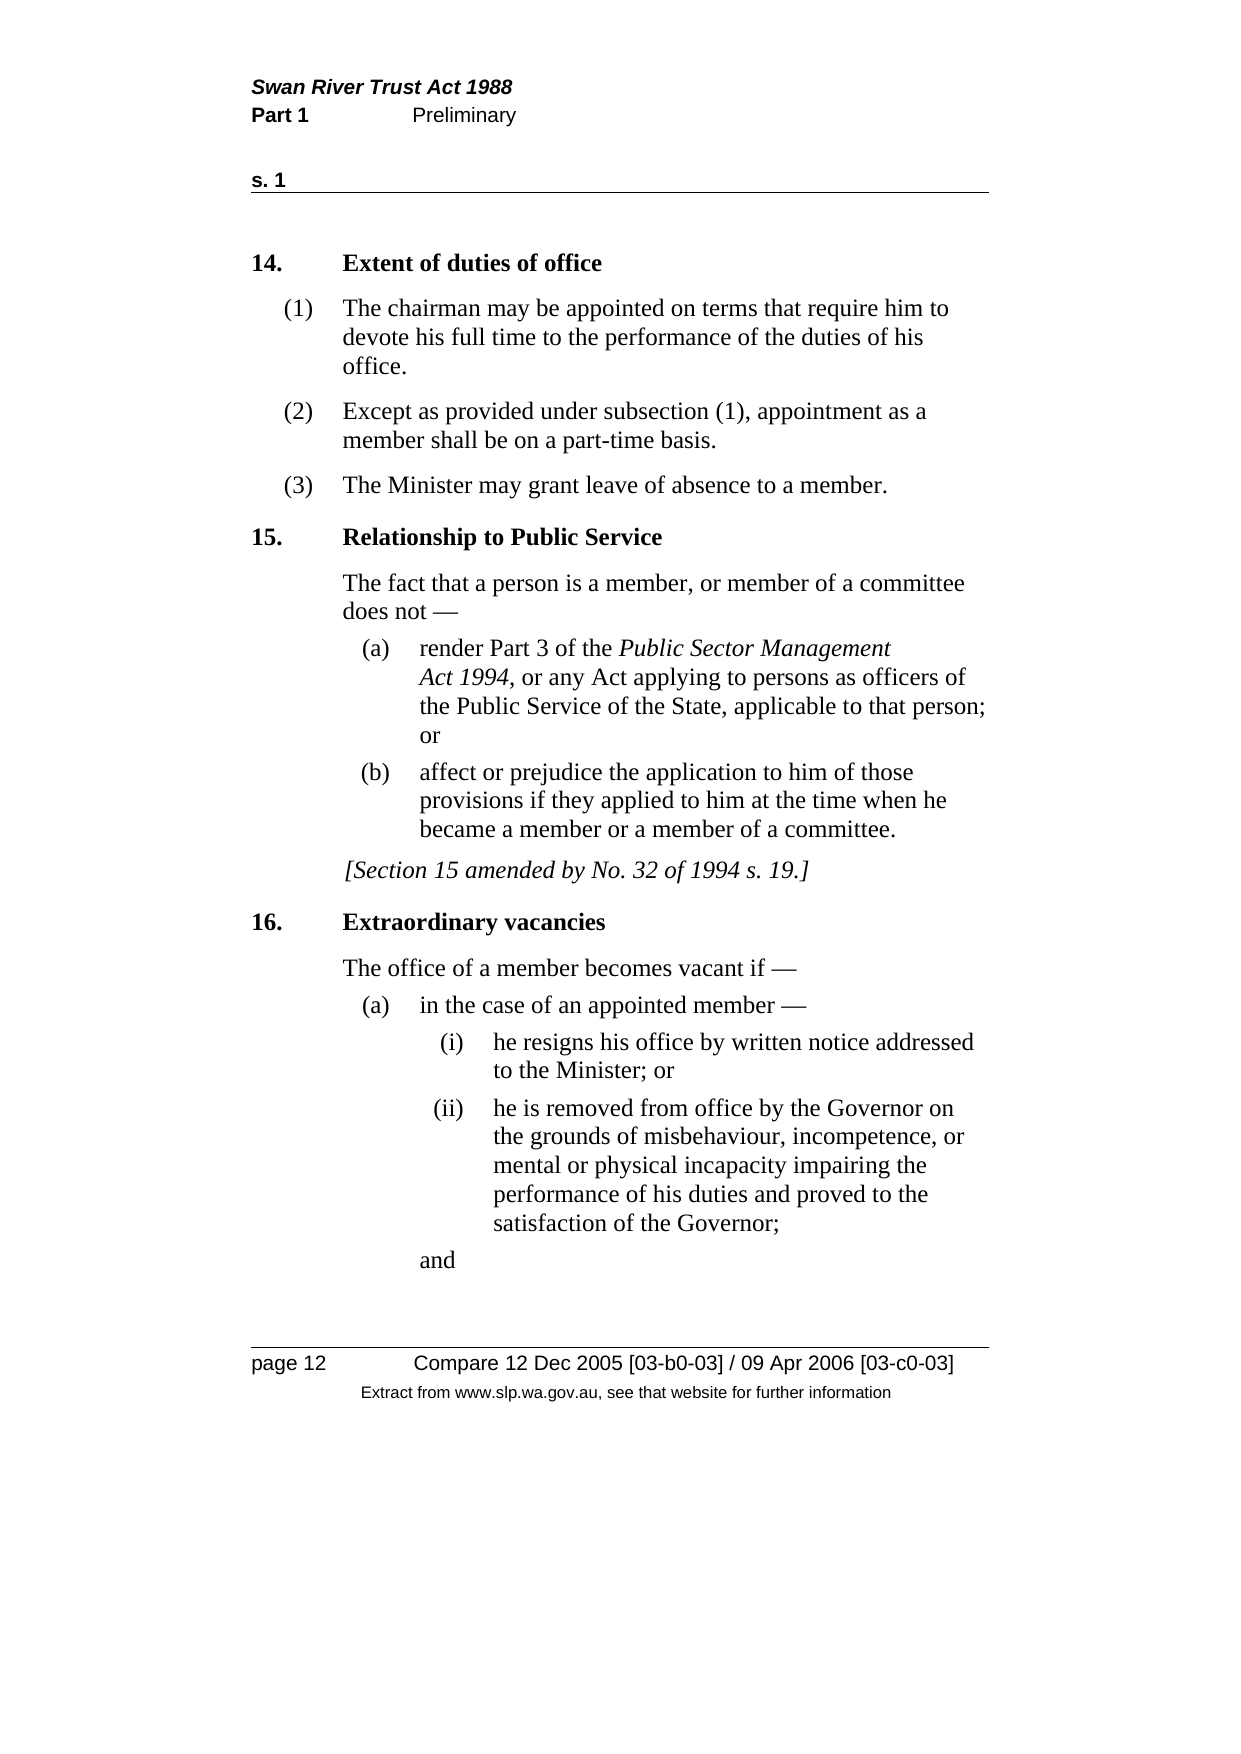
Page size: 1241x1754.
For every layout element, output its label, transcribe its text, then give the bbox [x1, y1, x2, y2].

text (b) affect or prejudice the application to him of those provisions if they applied to him at the time when he became a member or a member of a committee. [251, 757, 989, 843]
text and [251, 1245, 989, 1273]
text (2) Except as provided under subsection (1), appointment as a member shall be on a part-time basis. [251, 396, 989, 454]
text The fact that a person is a member, or member of a committee does not — [251, 568, 989, 625]
subtitle 15. Relationship to Public Service [251, 522, 989, 551]
subtitle 16. Extraordinary vacancies [251, 907, 989, 936]
text (1) The chairman may be appointed on terms that require him to devote his full time to the performance of the duties of his office. [251, 293, 989, 380]
subtitle 14. Extent of duties of office [251, 248, 989, 277]
text (a) render Part 3 of the Public Sector Management Act 1994, or any Act applying to persons as officers of the Public Service of the State, applicable to that person; or [251, 633, 989, 748]
text (ii) he is removed from office by the Governor on the grounds of misbehaviour, incompetence, or mental or physical incapacity impairing the performance of his duties and proved to the satisfaction of the Governor; [251, 1093, 989, 1236]
text (i) he resigns his office by written notice addressed to the Minister; or [251, 1027, 989, 1084]
text (a) in the case of an appointed member — [251, 990, 989, 1018]
text (3) The Minister may grant leave of absence to a member. [251, 471, 989, 499]
text [Section 15 amended by No. 32 of 1994 s. 19.] [251, 856, 989, 884]
text The office of a member becomes vacant if — [251, 953, 989, 981]
